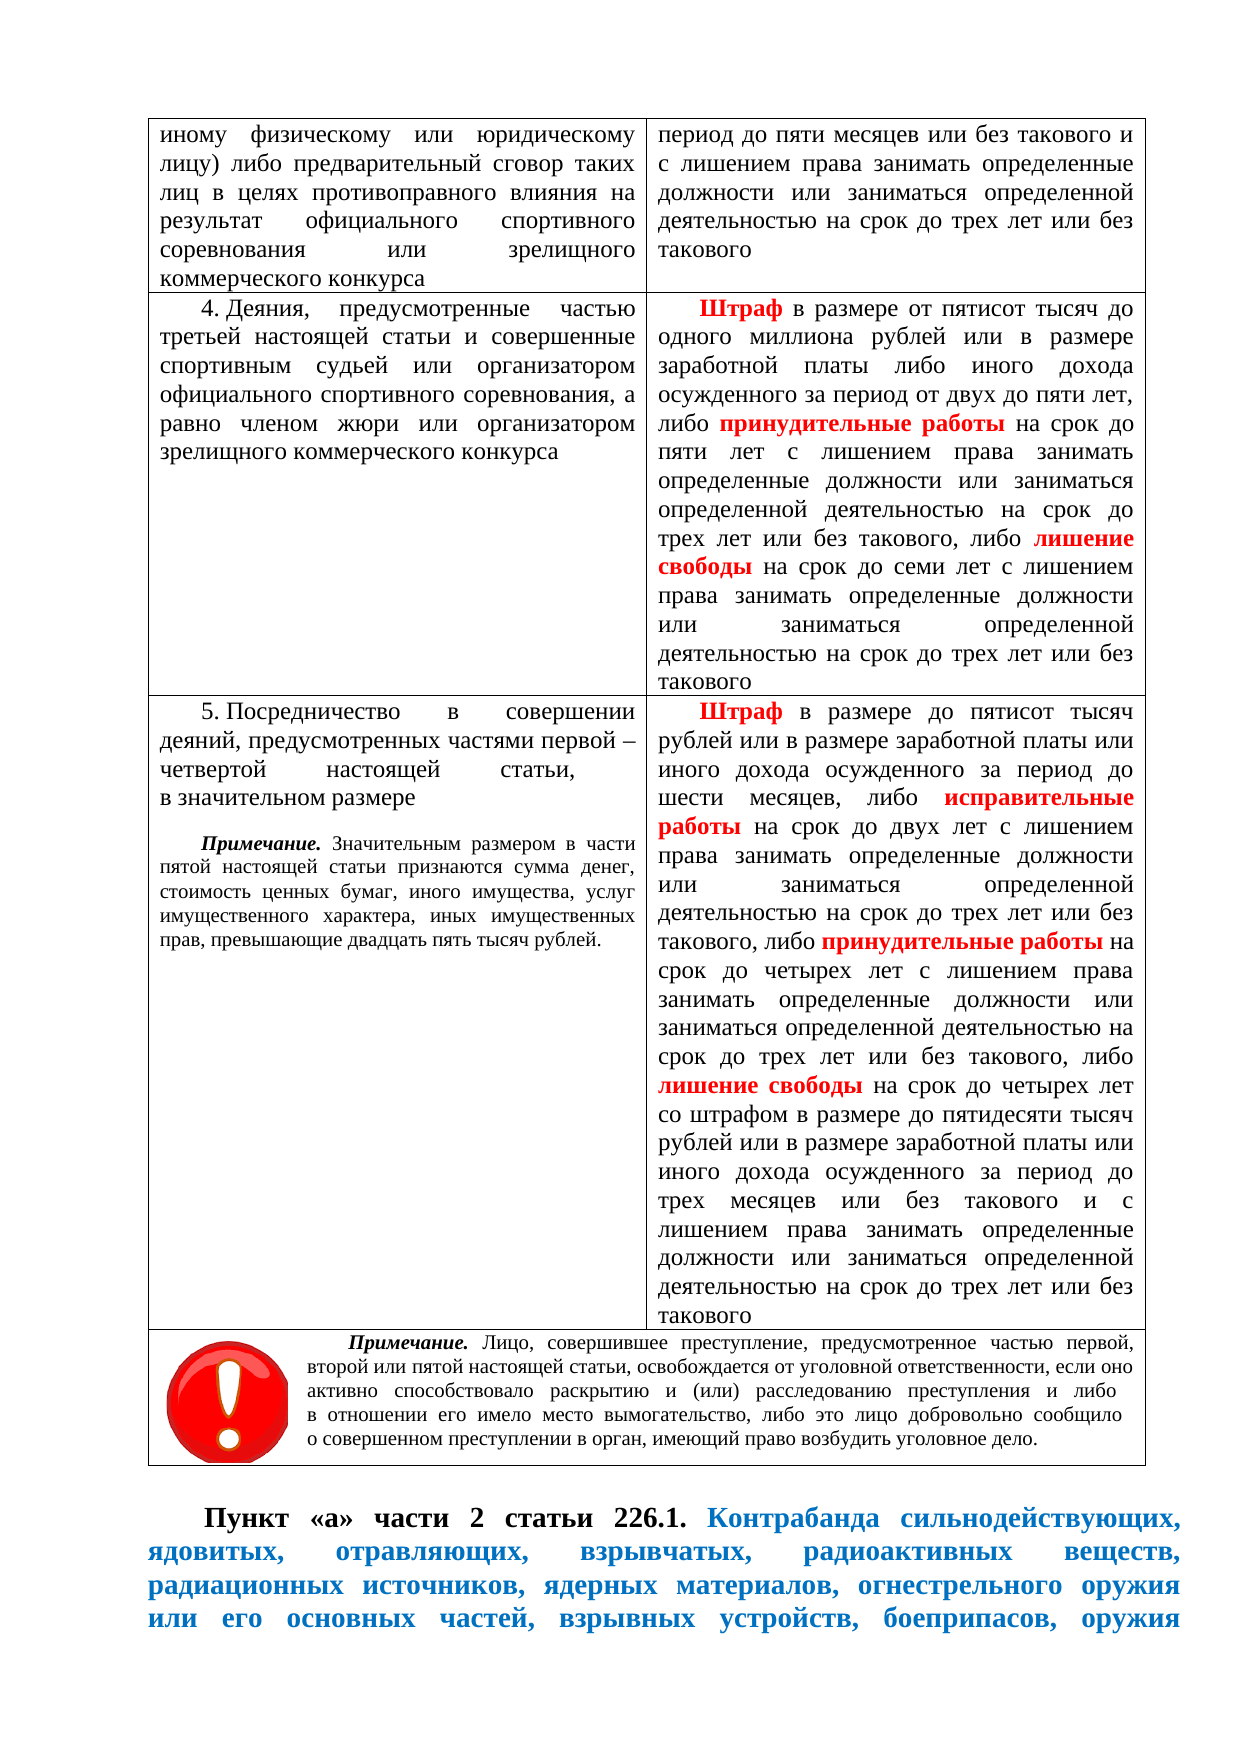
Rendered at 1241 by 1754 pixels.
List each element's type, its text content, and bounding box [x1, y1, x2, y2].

table_cell Штраф в размере до пятисот тысяч рублей или в размере заработной платы или иного дохода осужденного за период до шести месяцев, либо исправительные работы на срок до двух лет с лишением права занимать определенные должности или заниматься определенной деятельностью на срок до трех лет или без такового, либо принудительные работы на срок до четырех лет с лишением права занимать определенные должности или заниматься определенной деятельностью на срок до трех лет или без такового, либо лишение свободы на срок до четырех лет со штрафом в размере до пятидесяти тысяч рублей или в размере заработной платы или иного дохода осужденного за период до трех месяцев или без такового и с лишением права занимать определенные должности или заниматься определенной деятельностью на срок до трех лет или без такового [647, 696, 1145, 1329]
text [148, 1500, 1181, 1634]
table_cell 4. Деяния, предусмотренные частью третьей настоящей статьи и совершенные спортивным судьей или организатором официального спортивного соревнования, а равно членом жюри или организатором зрелищного коммерческого конкурса [149, 293, 646, 695]
picture [166, 1341, 288, 1463]
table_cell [149, 119, 646, 292]
table_cell 5. Посредничество в совершении деяний, предусмотренных частями первой – четвертой настоящей статьи, в значительном размере Примечание. Значительным размером в части пятой настоящей статьи признаются сумма денег, стоимость ценных бумаг, иного имущества, услуг имущественного характера, иных имущественных прав, превышающие двадцать пять тысяч рублей. [149, 696, 646, 1329]
table_cell Штраф в размере от пятисот тысяч до одного миллиона рублей или в размере заработной платы либо иного дохода осужденного за период от двух до пяти лет, либо принудительные работы на срок до пяти лет с лишением права занимать определенные должности или заниматься определенной деятельностью на срок до трех лет или без такового, либо лишение свободы на срок до семи лет с лишением права занимать определенные должности или заниматься определенной деятельностью на срок до трех лет или без такового [647, 293, 1145, 695]
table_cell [647, 119, 1145, 292]
table_cell Примечание. Лицо, совершившее преступление, предусмотренное частью первой, второй или пятой настоящей статьи, освобождается от уголовной ответственности, если оно активно способствовало раскрытию и (или) расследованию преступления и либо в отношении его имело место вымогательство, либо это лицо добровольно сообщило о совершенном преступлении в орган, имеющий право возбудить уголовное дело. [149, 1330, 1145, 1465]
